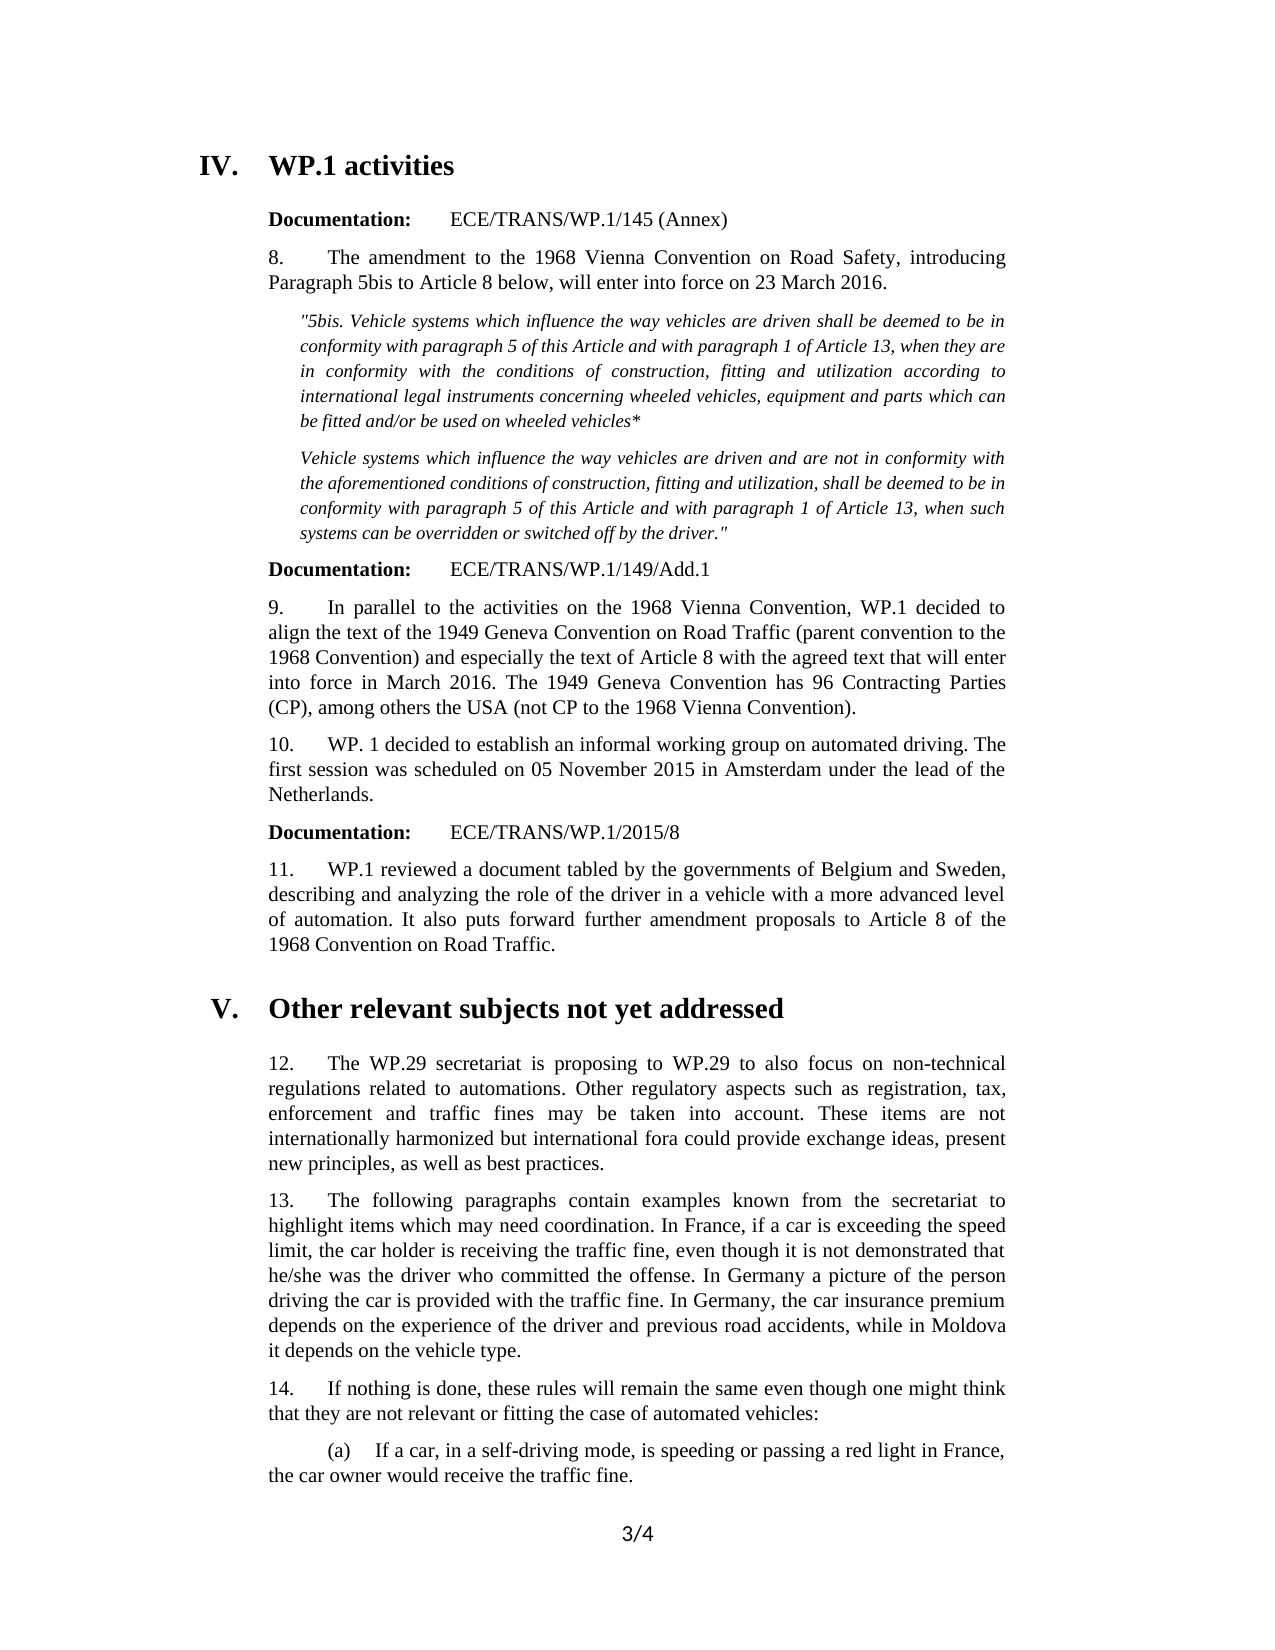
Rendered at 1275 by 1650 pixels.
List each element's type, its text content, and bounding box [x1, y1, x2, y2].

text Documentation: ECE/TRANS/WP.1/149/Add.1 [268, 556, 1007, 581]
text 8. The amendment to the 1968 Vienna Convention on Road Safety, introducing Paragraph 5bis to Article 8 below, will enter into force on 23 March 2016. [268, 244, 1007, 294]
text Documentation: ECE/TRANS/WP.1/145 (Annex) [268, 206, 1007, 231]
text "5bis. Vehicle systems which influence the way vehicles are driven shall be deemed to be in conformity with paragraph 5 of this Article and with paragraph 1 of Article 13, when they are in conformity with the conditions of construction, fitting and utilization according to international legal instruments concerning wheeled vehicles, equipment and parts which can be fitted and/or be used on wheeled vehicles* [300, 306, 1007, 431]
text 13. The following paragraphs contain examples known from the secretariat to highlight items which may need coordination. In France, if a car is exceeding the speed limit, the car holder is receiving the traffic fine, even though it is not demonstrated that he/she was the driver who committed the offense. In Germany a picture of the person driving the car is provided with the traffic fine. In Germany, the car insurance premium depends on the experience of the driver and previous road accidents, while in Moldova it depends on the vehicle type. [268, 1187, 1007, 1362]
text 12. The WP.29 secretariat is proposing to WP.29 to also focus on non-technical regulations related to automations. Other regulatory aspects such as registration, tax, enforcement and traffic fines may be taken into account. These items are not internationally harmonized but international fora could provide exchange ideas, present new principles, as well as best practices. [268, 1050, 1007, 1175]
text Documentation: ECE/TRANS/WP.1/2015/8 [268, 819, 1007, 844]
text (a) If a car, in a self-driving mode, is speeding or passing a red light in France, the car owner would receive the traffic fine. [268, 1437, 1007, 1487]
text 14. If nothing is done, these rules will remain the same even though one might think that they are not relevant or fitting the case of automated vehicles: [268, 1375, 1007, 1425]
text IV. WP.1 activities [150, 150, 1007, 181]
text 11. WP.1 reviewed a document tabled by the governments of Belgium and Sweden, describing and analyzing the role of the driver in a vehicle with a more advanced level of automation. It also puts forward further amendment proposals to Article 8 of the 1968 Convention on Road Traffic. [268, 856, 1007, 956]
text 9. In parallel to the activities on the 1968 Vienna Convention, WP.1 decided to align the text of the 1949 Geneva Convention on Road Traffic (parent convention to the 1968 Convention) and especially the text of Article 8 with the agreed text that will enter into force in March 2016. The 1949 Geneva Convention has 96 Contracting Parties (CP), among others the USA (not CP to the 1968 Vienna Convention). [268, 594, 1007, 719]
text V. Other relevant subjects not yet addressed [150, 994, 1007, 1025]
text 10. WP. 1 decided to establish an informal working group on automated driving. The first session was scheduled on 05 November 2015 in Amsterdam under the lead of the Netherlands. [268, 731, 1007, 806]
text Vehicle systems which influence the way vehicles are driven and are not in conformity with the aforementioned conditions of construction, fitting and utilization, shall be deemed to be in conformity with paragraph 5 of this Article and with paragraph 1 of Article 13, when such systems can be overridden or switched off by the driver." [300, 444, 1007, 544]
